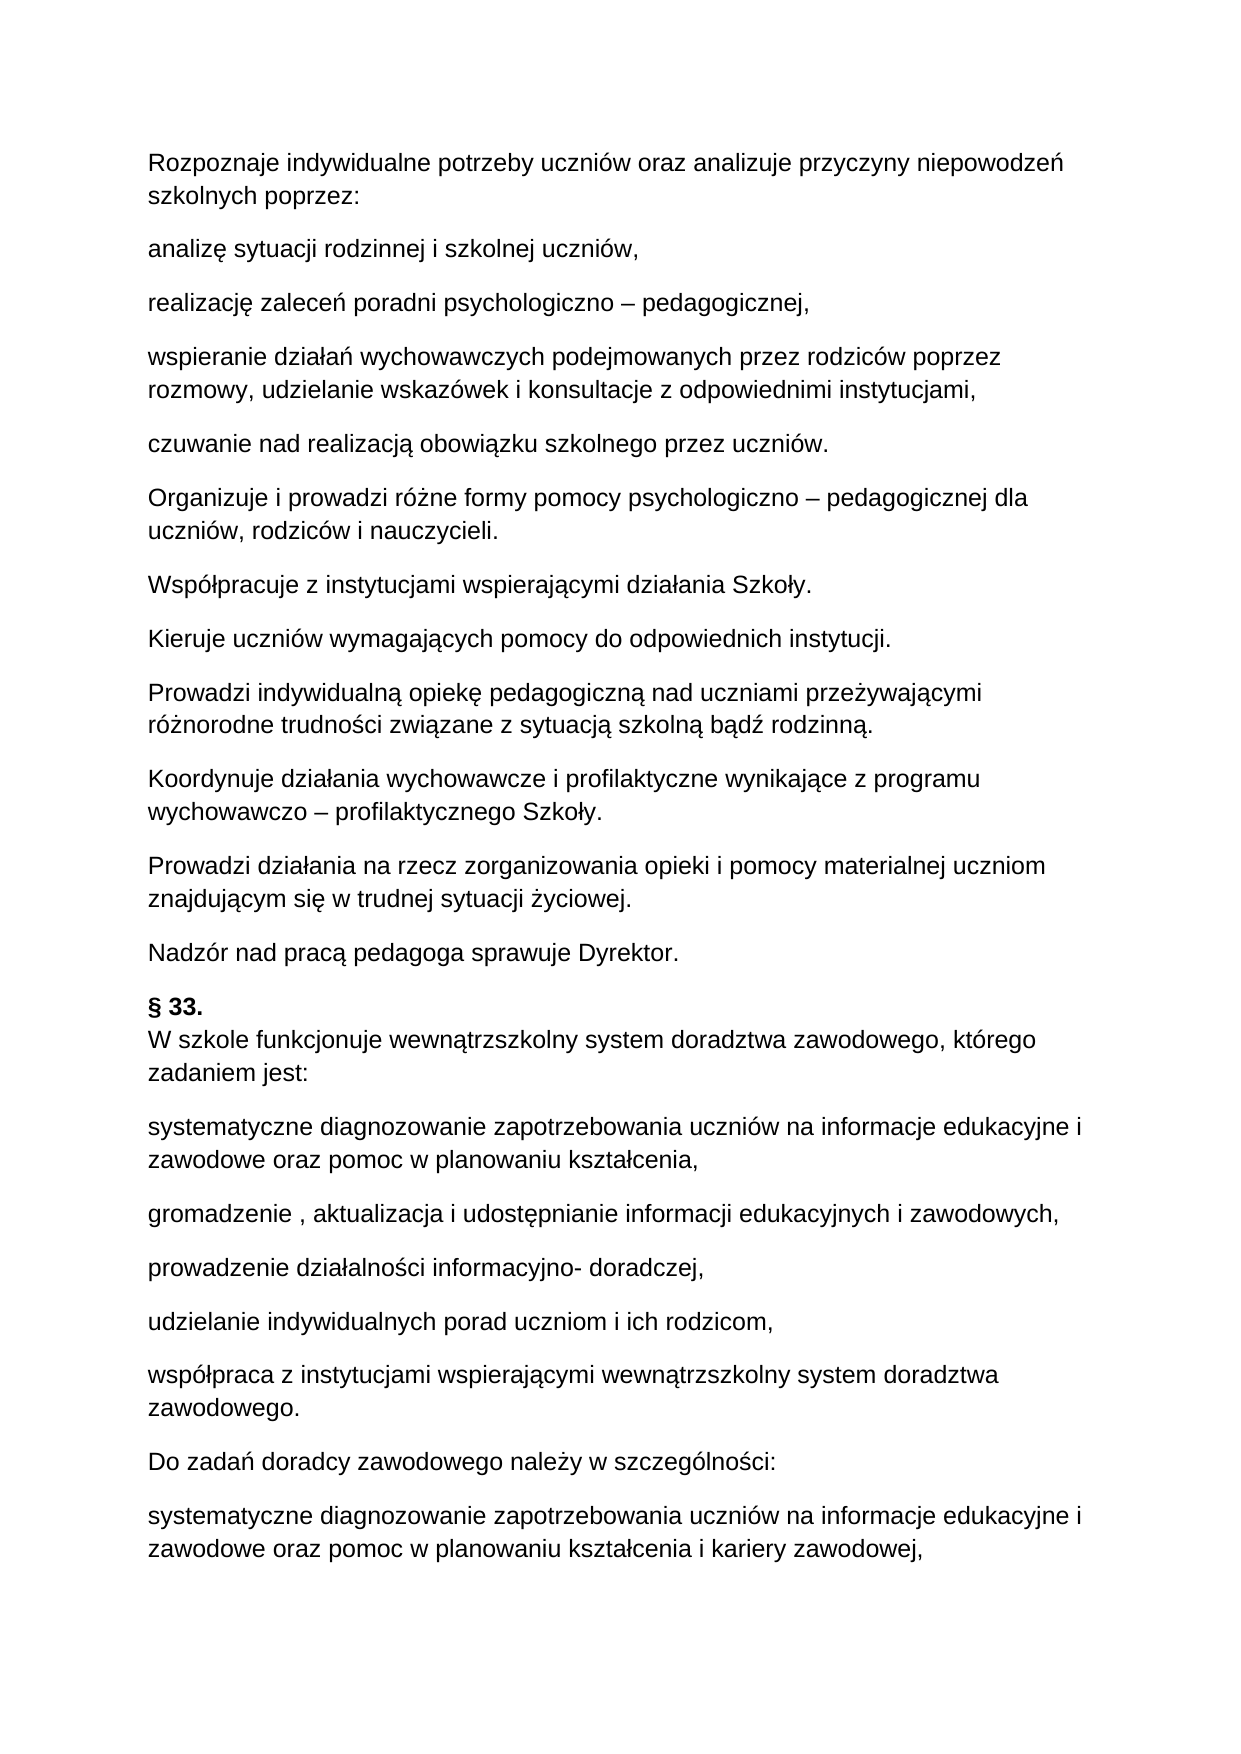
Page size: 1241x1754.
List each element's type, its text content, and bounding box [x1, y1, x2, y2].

text czuwanie nad realizacją obowiązku szkolnego przez uczniów. [148, 429, 1093, 458]
text W szkole funkcjonuje wewnątrzszkolny system doradztwa zawodowego, którego zadaniem jest: [148, 1025, 1093, 1087]
text systematyczne diagnozowanie zapotrzebowania uczniów na informacje edukacyjne i zawodowe oraz pomoc w planowaniu kształcenia, [148, 1112, 1093, 1174]
text Organizuje i prowadzi różne formy pomocy psychologiczno – pedagogicznej dla uczniów, rodziców i nauczycieli. [148, 483, 1093, 545]
text wspieranie działań wychowawczych podejmowanych przez rodziców poprzez rozmowy, udzielanie wskazówek i konsultacje z odpowiednimi instytucjami, [148, 342, 1093, 404]
text systematyczne diagnozowanie zapotrzebowania uczniów na informacje edukacyjne i zawodowe oraz pomoc w planowaniu kształcenia i kariery zawodowej, [148, 1501, 1093, 1563]
text Prowadzi indywidualną opiekę pedagogiczną nad uczniami przeżywającymi różnorodne trudności związane z sytuacją szkolną bądź rodzinną. [148, 677, 1093, 739]
text udzielanie indywidualnych porad uczniom i ich rodzicom, [148, 1306, 1093, 1335]
text Rozpoznaje indywidualne potrzeby uczniów oraz analizuje przyczyny niepowodzeń szkolnych poprzez: [148, 148, 1093, 209]
text analizę sytuacji rodzinnej i szkolnej uczniów, [148, 234, 1093, 263]
text Nadzór nad pracą pedagoga sprawuje Dyrektor. [148, 938, 1093, 967]
text Do zadań doradcy zawodowego należy w szczególności: [148, 1447, 1093, 1476]
text gromadzenie , aktualizacja i udostępnianie informacji edukacyjnych i zawodowych, [148, 1199, 1093, 1227]
text współpraca z instytucjami wspierającymi wewnątrzszkolny system doradztwa zawodowego. [148, 1360, 1093, 1422]
text Koordynuje działania wychowawcze i profilaktyczne wynikające z programu wychowawczo – profilaktycznego Szkoły. [148, 764, 1093, 826]
text realizację zaleceń poradni psychologiczno – pedagogicznej, [148, 288, 1093, 317]
text Prowadzi działania na rzecz zorganizowania opieki i pomocy materialnej uczniom znajdującym się w trudnej sytuacji życiowej. [148, 851, 1093, 913]
text Kieruje uczniów wymagających pomocy do odpowiednich instytucji. [148, 624, 1093, 652]
subtitle § 33. [148, 992, 1093, 1021]
text Współpracuje z instytucjami wspierającymi działania Szkoły. [148, 570, 1093, 598]
text prowadzenie działalności informacyjno- doradczej, [148, 1253, 1093, 1281]
